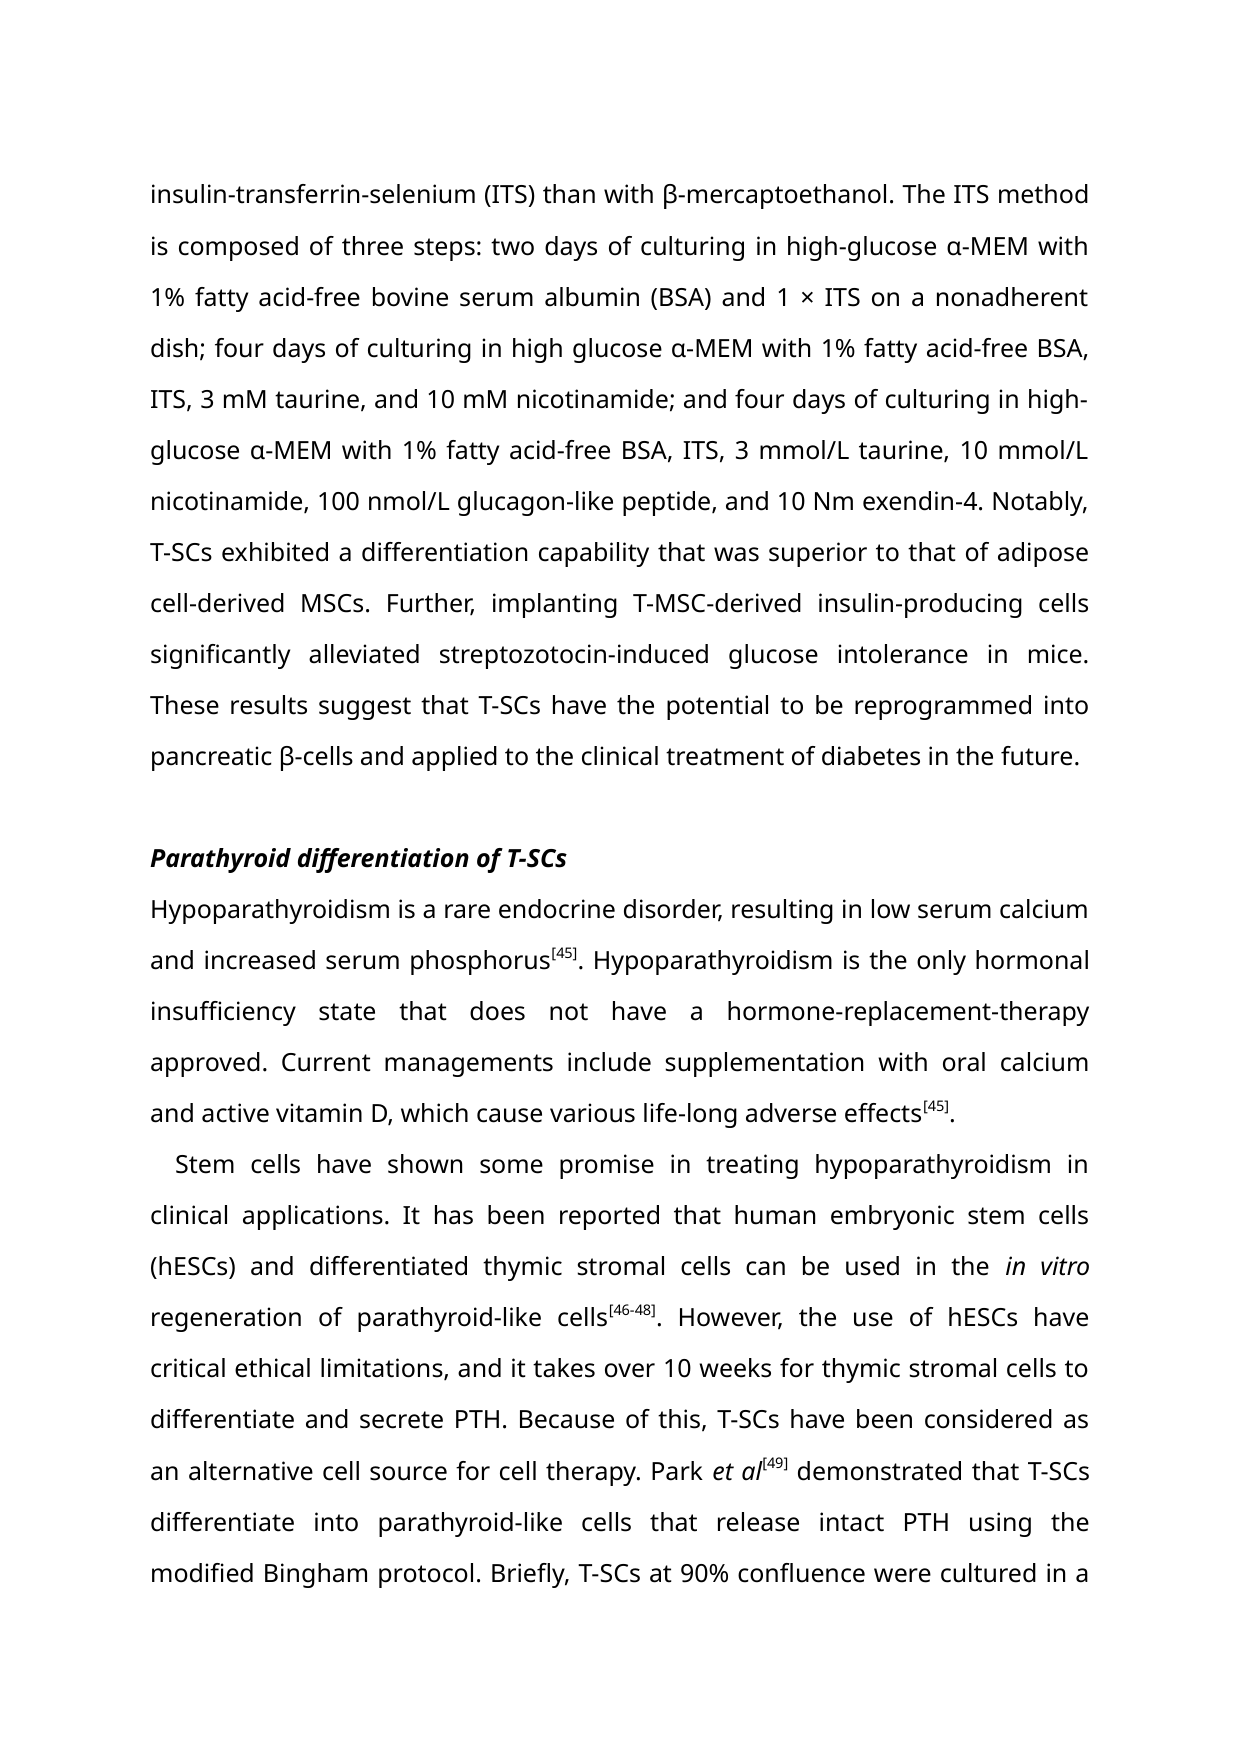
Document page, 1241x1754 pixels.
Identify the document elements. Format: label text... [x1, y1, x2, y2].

text Hypoparathyroidism is a rare endocrine disorder, resulting in low serum calcium and increased serum phosphorus[45]. Hypoparathyroidism is the only hormonal insufficiency state that does not have a hormone-replacement-therapy approved. Current managements include supplementation with oral calcium and active vitamin D, which cause various life-long adverse effects[45]. [150, 892, 1090, 1130]
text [150, 177, 1090, 773]
text Parathyroid differentiation of T-SCs [150, 841, 1090, 875]
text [150, 1147, 1090, 1589]
